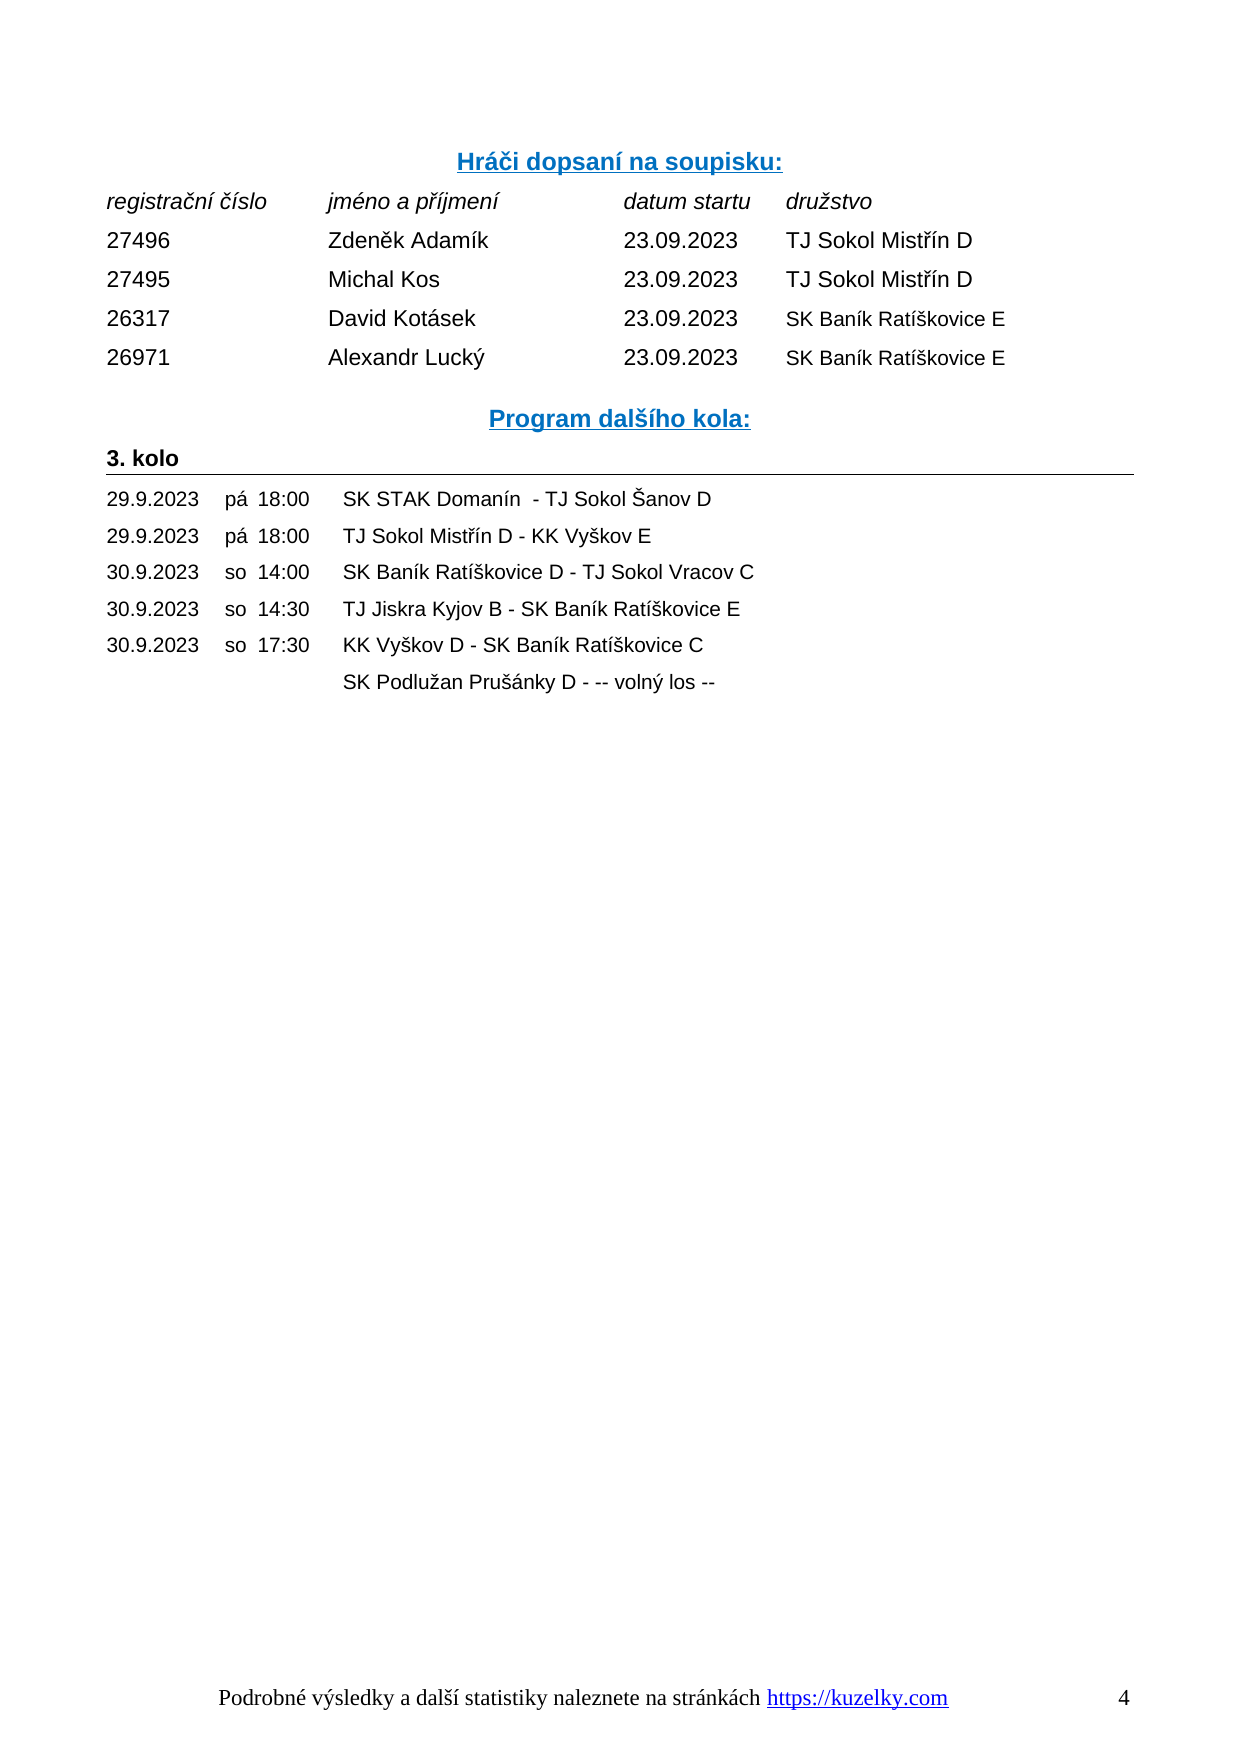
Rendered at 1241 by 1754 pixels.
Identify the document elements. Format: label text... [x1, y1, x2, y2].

text 27495 Michal Kos 23.09.2023 TJ Sokol Mistřín D [106, 266, 1134, 292]
text 26971 Alexandr Lucký 23.09.2023 SK Baník Ratíškovice E [106, 343, 1134, 370]
text 30.9.2023 so 14:00 SK Baník Ratíškovice D - TJ Sokol Vracov C [106, 560, 1134, 584]
text 26317 David Kotásek 23.09.2023 SK Baník Ratíškovice E [106, 305, 1134, 331]
text 29.9.2023 pá 18:00 TJ Sokol Mistřín D - KK Vyškov E [106, 524, 1134, 548]
text Hráči dopsaní na soupisku: [94, 118, 1145, 176]
text 30.9.2023 so 14:30 TJ Jiskra Kyjov B - SK Baník Ratíškovice E [106, 597, 1134, 621]
text 3. kolo [106, 445, 1134, 474]
text 29.9.2023 pá 18:00 SK STAK Domanín - TJ Sokol Šanov D [106, 487, 1134, 511]
text Program dalšího kola: [94, 404, 1145, 433]
text SK Podlužan Prušánky D - -- volný los -- [106, 669, 1134, 693]
text registrační číslo jméno a příjmení datum startu družstvo [106, 188, 1134, 214]
text 30.9.2023 so 17:30 KK Vyškov D - SK Baník Ratíškovice C [106, 633, 1134, 657]
text 27496 Zdeněk Adamík 23.09.2023 TJ Sokol Mistřín D [106, 227, 1134, 253]
